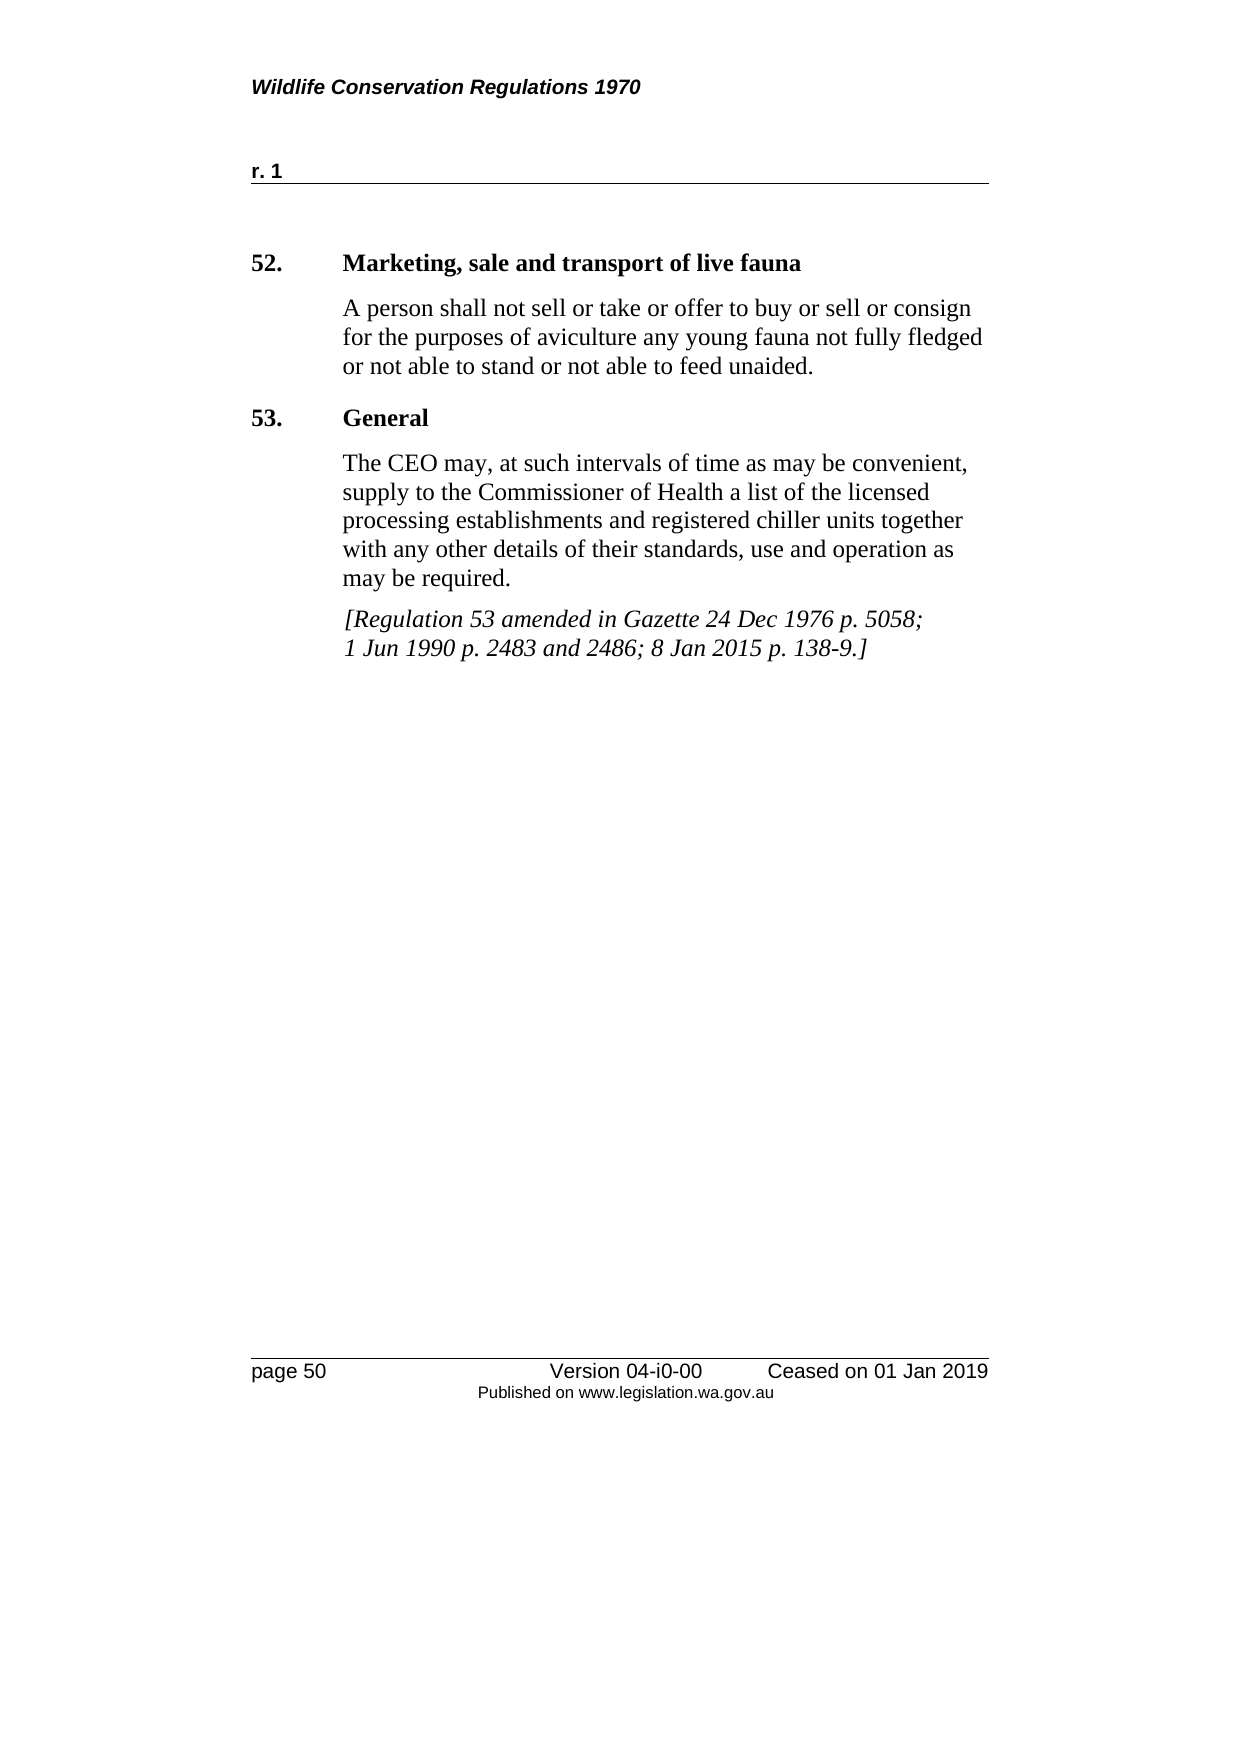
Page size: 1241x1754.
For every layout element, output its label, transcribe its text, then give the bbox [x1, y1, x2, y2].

text The CEO may, at such intervals of time as may be convenient, supply to the Commissioner of Health a list of the licensed processing establishments and registered chiller units together with any other details of their standards, use and operation as may be required. [251, 448, 989, 592]
text [Regulation 53 amended in Gazette 24 Dec 1976 p. 5058; 1 Jun 1990 p. 2483 and 2486; 8 Jan 2015 p. 138-9.] [251, 604, 989, 662]
subtitle 52. Marketing, sale and transport of live fauna [251, 248, 989, 277]
subtitle 53. General [251, 403, 989, 431]
text A person shall not sell or take or offer to buy or sell or consign for the purposes of aviculture any young fauna not fully fledged or not able to stand or not able to feed unaided. [251, 293, 989, 380]
